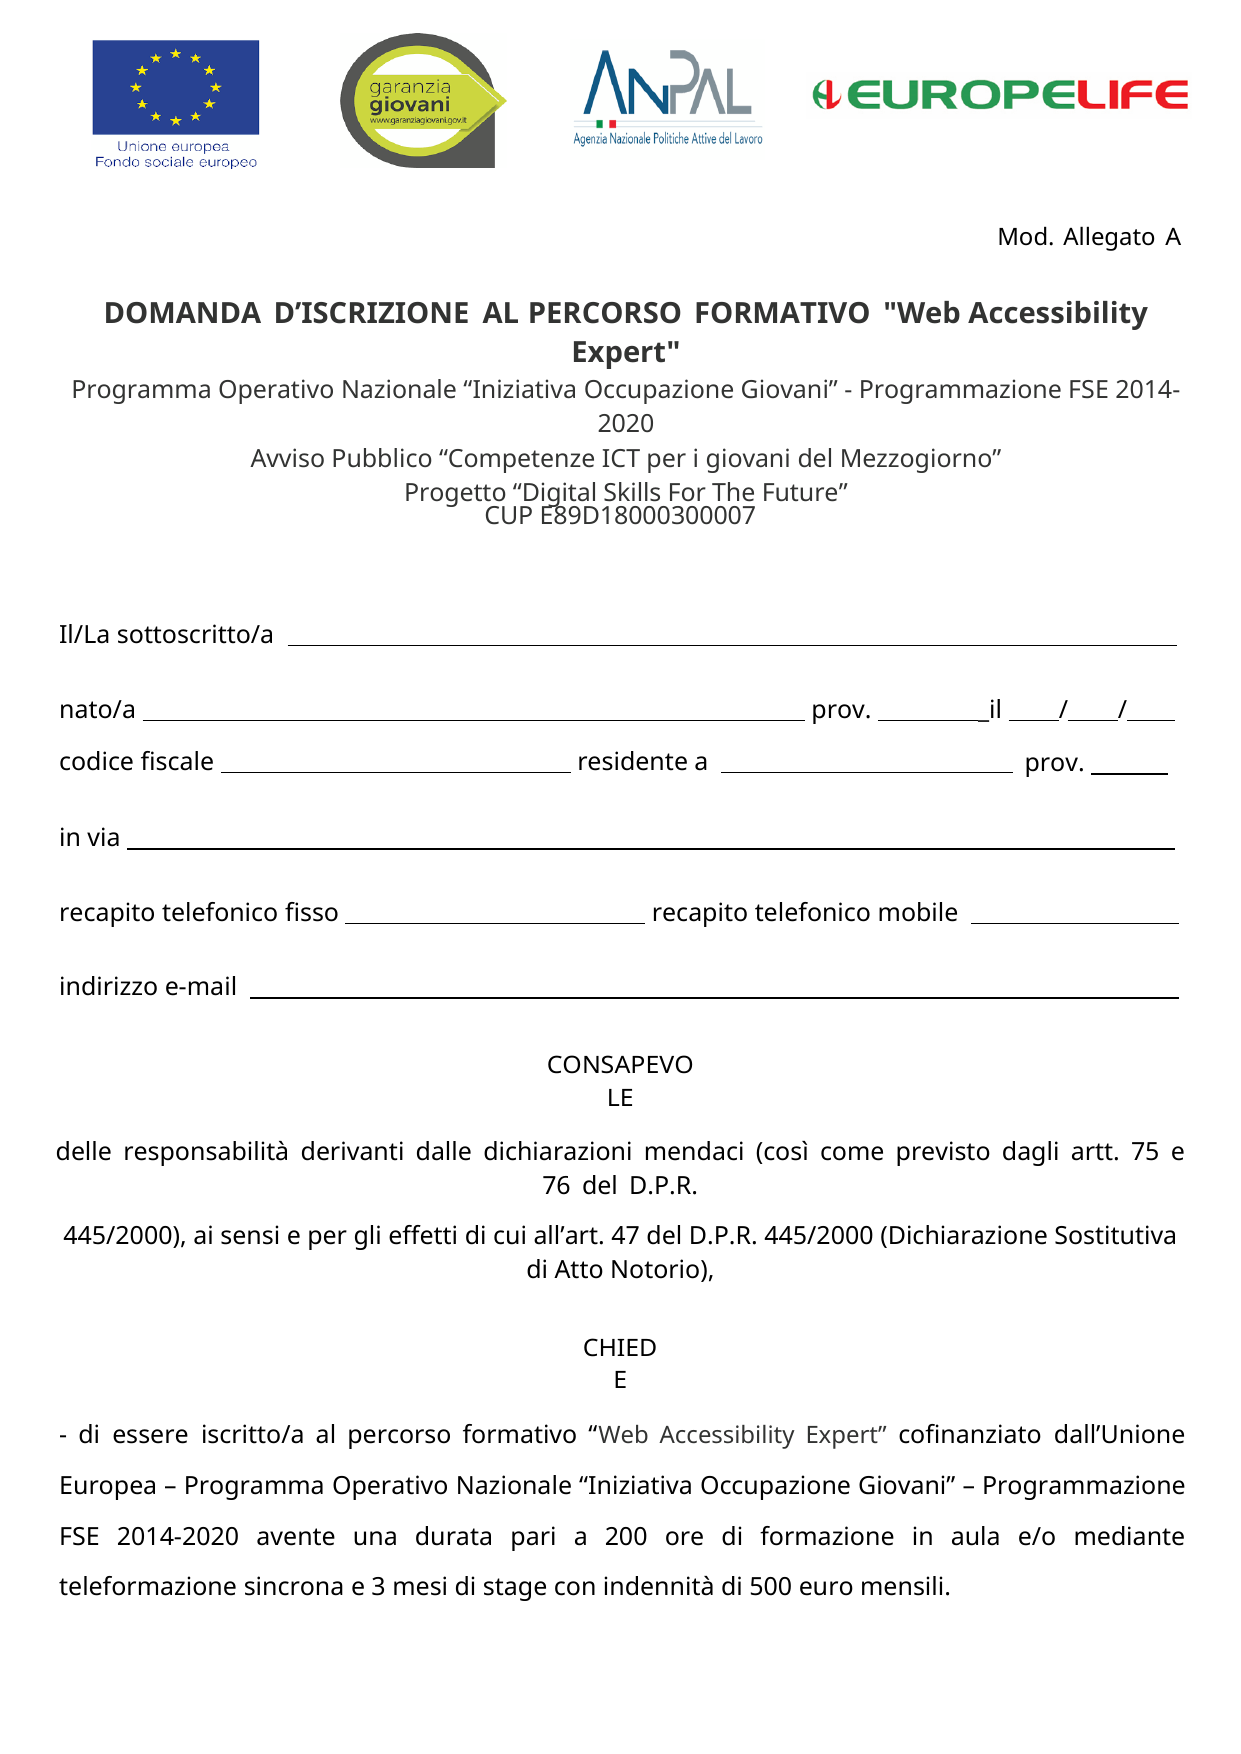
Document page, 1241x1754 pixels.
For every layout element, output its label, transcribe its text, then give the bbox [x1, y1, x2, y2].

text prov. [1024, 748, 1192, 778]
text in via [59, 823, 1192, 852]
text DOMANDA D’ISCRIZIONE AL PERCORSO FORMATIVO "Web Accessibility Expert" [59, 292, 1192, 371]
text CUP E89D18000300007 [48, 509, 1192, 530]
text Programma Operativo Nazionale “Iniziativa Occupazione Giovani” - Programmazione FSE 2014- 2020 [59, 372, 1192, 440]
text - di essere iscritto/a al percorso formativo “Web Accessibility Expert” cofinanziato dall’Unione Europea – Programma Operativo Nazionale “Iniziativa Occupazione Giovani” – Programmazione FSE 2014-2020 avente una durata pari a 200 ore di formazione in aula e/o mediante teleformazione sincrona e 3 mesi di stage con indennità di 500 euro mensili. [59, 1417, 1186, 1603]
picture [340, 33, 507, 168]
text Progetto “Digital Skills For The Future” [59, 475, 1192, 509]
text Mod. Allegato A [48, 224, 1181, 251]
text Il/La sottoscritto/a [59, 620, 1192, 649]
text delle responsabilità derivanti dalle dichiarazioni mendaci (così come previsto dagli artt. 75 e 76 del D.P.R. [55, 1134, 1185, 1202]
picture [805, 72, 1192, 119]
text CHIEDE [578, 1331, 662, 1396]
text CONSAPEVOLE [541, 1048, 699, 1113]
text indirizzo e-mail [59, 972, 1192, 1002]
text recapito telefonico fisso recapito telefonico mobile [59, 898, 1192, 927]
text nato/a prov. _il / / [59, 695, 1192, 724]
text Avviso Pubblico “Competenze ICT per i giovani del Mezzogiorno” [59, 440, 1192, 474]
text codice fiscale residente a [59, 747, 1019, 776]
picture [570, 39, 765, 160]
picture [91, 39, 260, 169]
text 445/2000), ai sensi e per gli effetti di cui all’art. 47 del D.P.R. 445/2000 (Dichiarazione Sostitutiva di Atto Notorio), [55, 1217, 1185, 1286]
